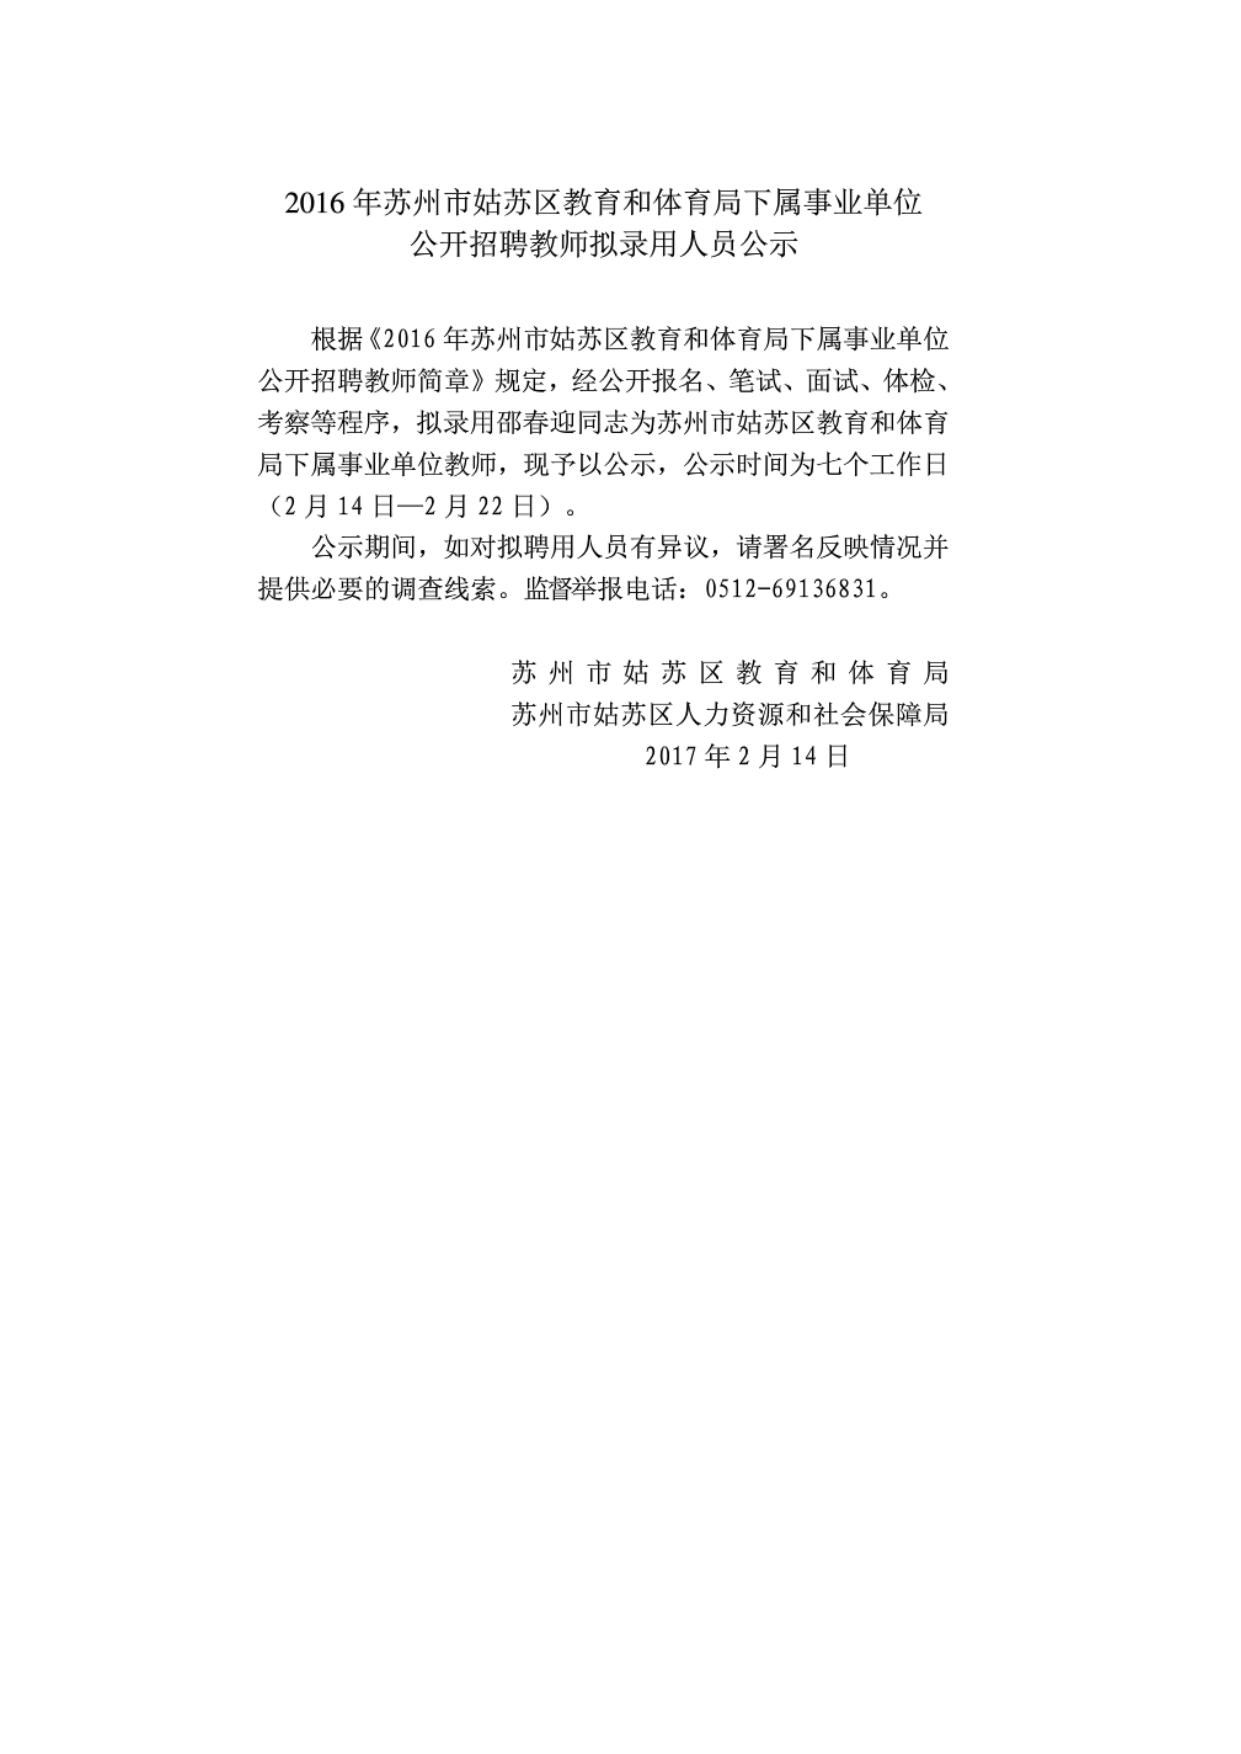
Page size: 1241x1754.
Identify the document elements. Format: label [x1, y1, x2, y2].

picture [187, 162, 1052, 789]
